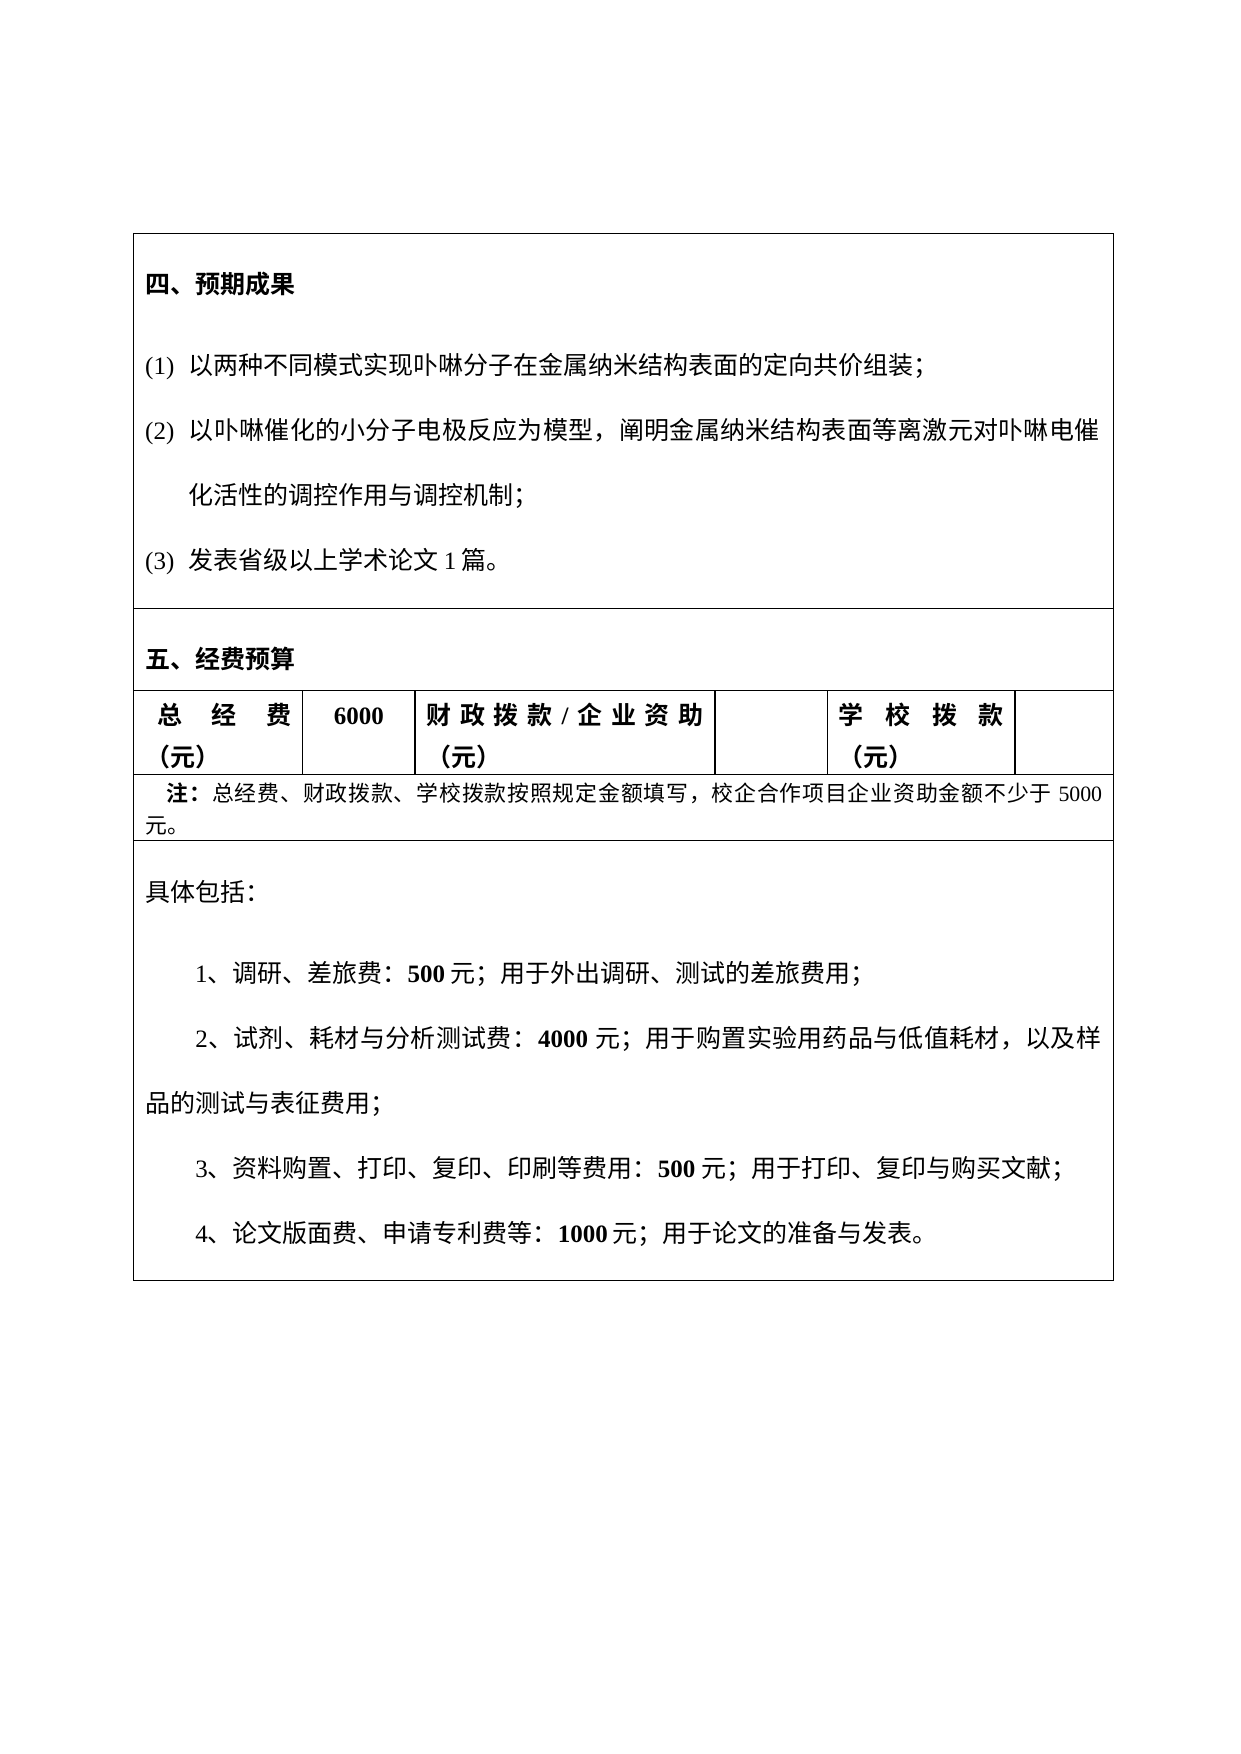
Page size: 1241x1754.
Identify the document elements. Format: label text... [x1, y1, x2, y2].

table_cell 四、预期成果 以两种不同模式实现卟啉分子在金属纳米结构表面的定向共价组装； 以卟啉催化的小分子电极反应为模型，阐明金属纳米结构表面等离激元对卟啉电催化活性的调控作用与调控机制； 发表省级以上学术论文1篇。 [134, 234, 1113, 608]
table_cell 五、经费预算 [134, 609, 1113, 690]
table_cell 6000 [303, 691, 414, 774]
table_cell 总经费（元） [134, 691, 302, 774]
table_cell 学校拨款（元） [828, 691, 1014, 774]
table_cell 具体包括： 1、调研、差旅费：500元；用于外出调研、测试的差旅费用； 2、试剂、耗材与分析测试费：4000 元；用于购置实验用药品与低值耗材，以及样品的测试与表征费用； 3、资料购置、打印、复印、印刷等费用：500 元；用于打印、复印与购买文献； 4、论文版面费、申请专利费等：1000元；用于论文的准备与发表。 [134, 841, 1113, 1280]
table_cell [1016, 691, 1113, 774]
table_cell 财政拨款/企业资助（元） [416, 691, 714, 774]
table_cell 注：总经费、财政拨款、学校拨款按照规定金额填写，校企合作项目企业资助金额不少于5000元。 [134, 775, 1113, 840]
table_cell [716, 691, 827, 774]
